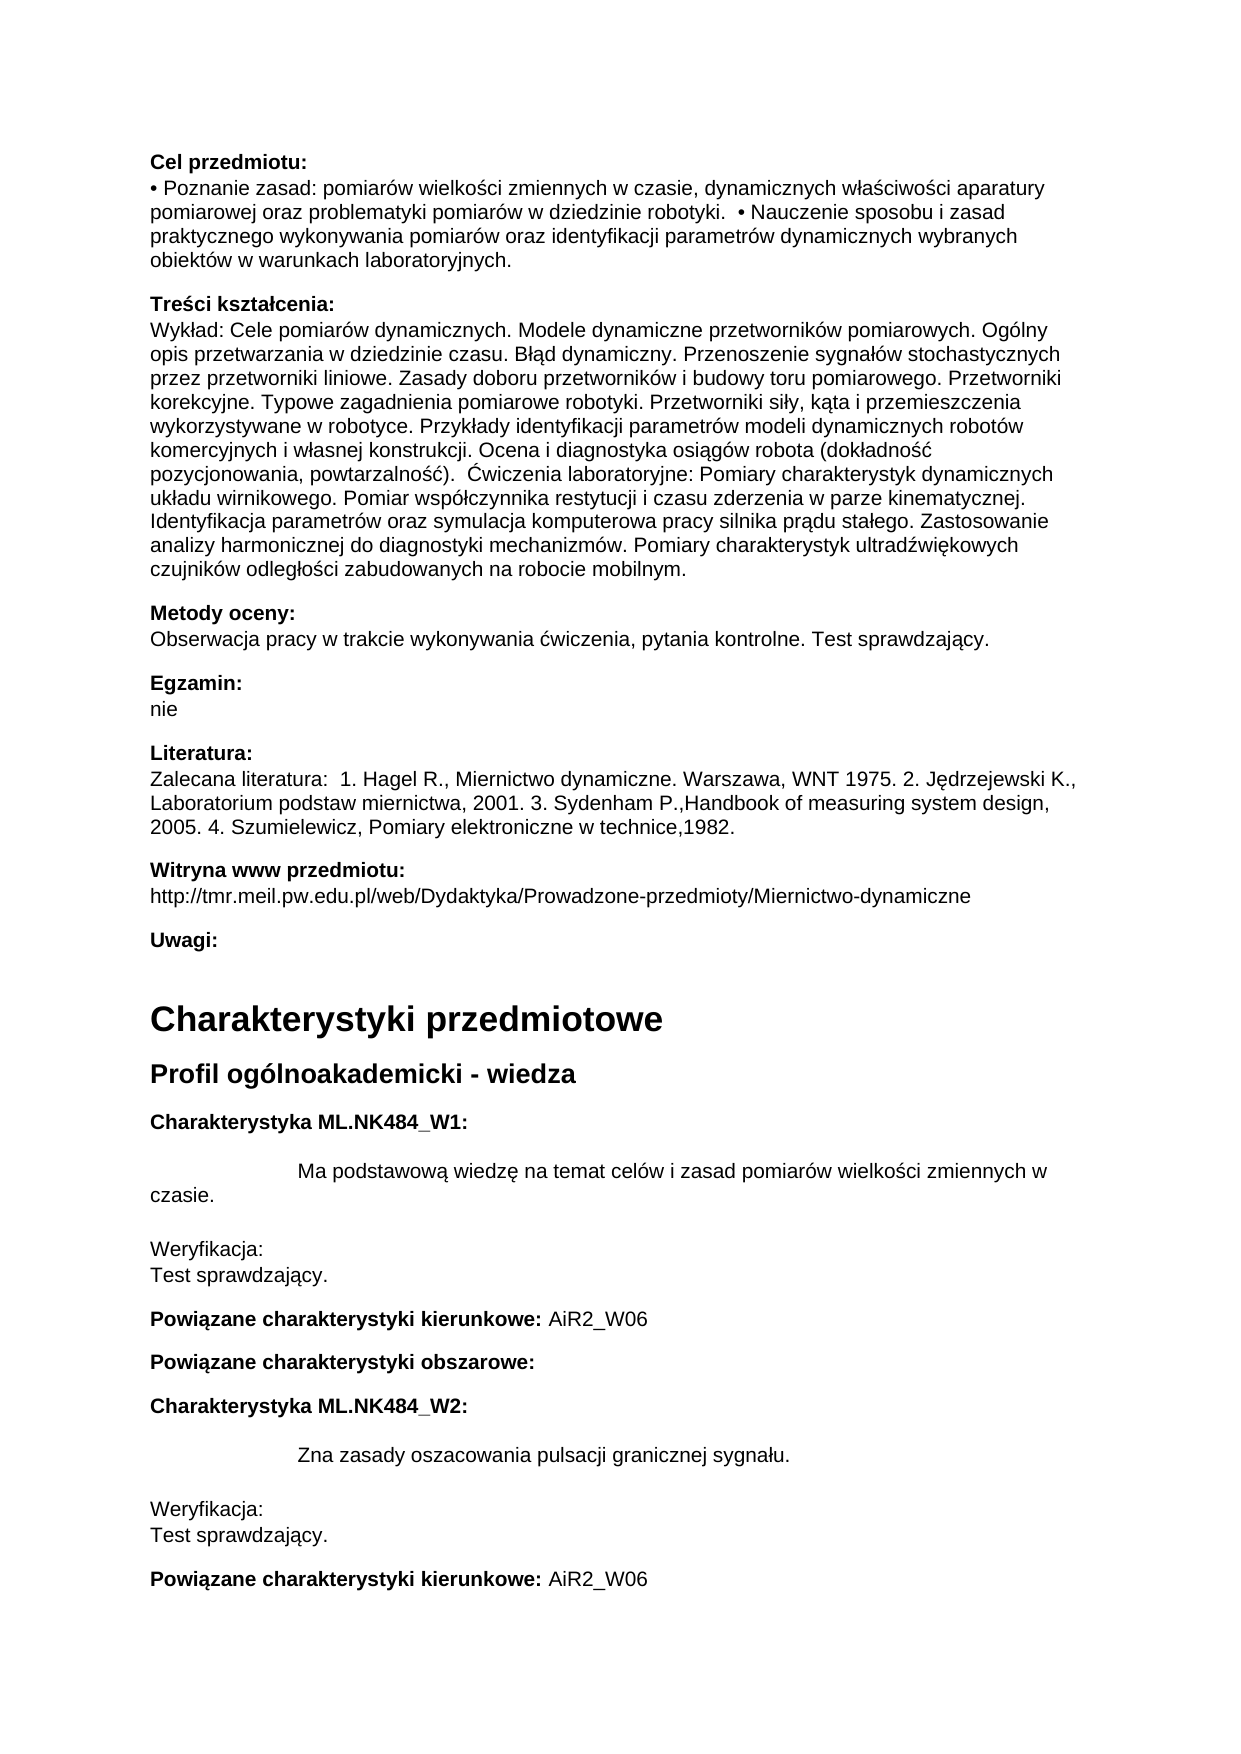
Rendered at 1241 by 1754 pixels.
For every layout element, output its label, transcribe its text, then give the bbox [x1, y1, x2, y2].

text Test sprawdzający. [150, 1523, 1090, 1547]
text Uwagi: [150, 928, 1090, 952]
text Ma podstawową wiedzę na temat celów i zasad pomiarów wielkości zmiennych w czasie. [150, 1134, 1090, 1230]
text Powiązane charakterystyki obszarowe: [150, 1350, 1090, 1374]
text Zna zasady oszacowania pulsacji granicznej sygnału. [150, 1419, 1090, 1491]
text Powiązane charakterystyki kierunkowe: AiR2_W06 [150, 1567, 1090, 1591]
text Charakterystyka ML.NK484_W2: [150, 1394, 1090, 1418]
text Weryfikacja: [150, 1497, 1090, 1521]
text Test sprawdzający. [150, 1263, 1090, 1287]
text Egzamin: [150, 671, 1090, 695]
text Cel przedmiotu: [150, 150, 1090, 174]
text nie [150, 697, 1090, 721]
text Wykład: Cele pomiarów dynamicznych. Modele dynamiczne przetworników pomiarowych. Ogólny opis przetwarzania w dziedzinie czasu. Błąd dynamiczny. Przenoszenie sygnałów stochastycznych przez przetworniki liniowe. Zasady doboru przetworników i budowy toru pomiarowego. Przetworniki korekcyjne. Typowe zagadnienia pomiarowe robotyki. Przetworniki siły, kąta i przemieszczenia wykorzystywane w robotyce. Przykłady identyfikacji parametrów modeli dynamicznych robotów komercyjnych i własnej konstrukcji. Ocena i diagnostyka osiągów robota (dokładność pozycjonowania, powtarzalność). Ćwiczenia laboratoryjne: Pomiary charakterystyk dynamicznych układu wirnikowego. Pomiar współczynnika restytucji i czasu zderzenia w parze kinematycznej. Identyfikacja parametrów oraz symulacja komputerowa pracy silnika prądu stałego. Zastosowanie analizy harmonicznej do diagnostyki mechanizmów. Pomiary charakterystyk ultradźwiękowych czujników odległości zabudowanych na robocie mobilnym. [150, 318, 1090, 581]
subtitle Charakterystyki przedmiotowe [150, 998, 1090, 1039]
text Literatura: [150, 741, 1090, 764]
text Charakterystyka ML.NK484_W1: [150, 1109, 1090, 1133]
text Obserwacja pracy w trakcie wykonywania ćwiczenia, pytania kontrolne. Test sprawdzający. [150, 627, 1090, 651]
text Metody oceny: [150, 601, 1090, 625]
text http://tmr.meil.pw.edu.pl/web/Dydaktyka/Prowadzone-przedmioty/Miernictwo-dynamiczne [150, 884, 1090, 908]
text Treści kształcenia: [150, 292, 1090, 316]
text Zalecana literatura: 1. Hagel R., Miernictwo dynamiczne. Warszawa, WNT 1975. 2. Jędrzejewski K., Laboratorium podstaw miernictwa, 2001. 3. Sydenham P.,Handbook of measuring system design, 2005. 4. Szumielewicz, Pomiary elektroniczne w technice,1982. [150, 767, 1090, 838]
text Powiązane charakterystyki kierunkowe: AiR2_W06 [150, 1306, 1090, 1330]
text Witryna www przedmiotu: [150, 858, 1090, 882]
subtitle Profil ogólnoakademicki - wiedza [150, 1058, 1090, 1090]
text • Poznanie zasad: pomiarów wielkości zmiennych w czasie, dynamicznych właściwości aparatury pomiarowej oraz problematyki pomiarów w dziedzinie robotyki. • Nauczenie sposobu i zasad praktycznego wykonywania pomiarów oraz identyfikacji parametrów dynamicznych wybranych obiektów w warunkach laboratoryjnych. [150, 176, 1090, 272]
text Weryfikacja: [150, 1237, 1090, 1261]
